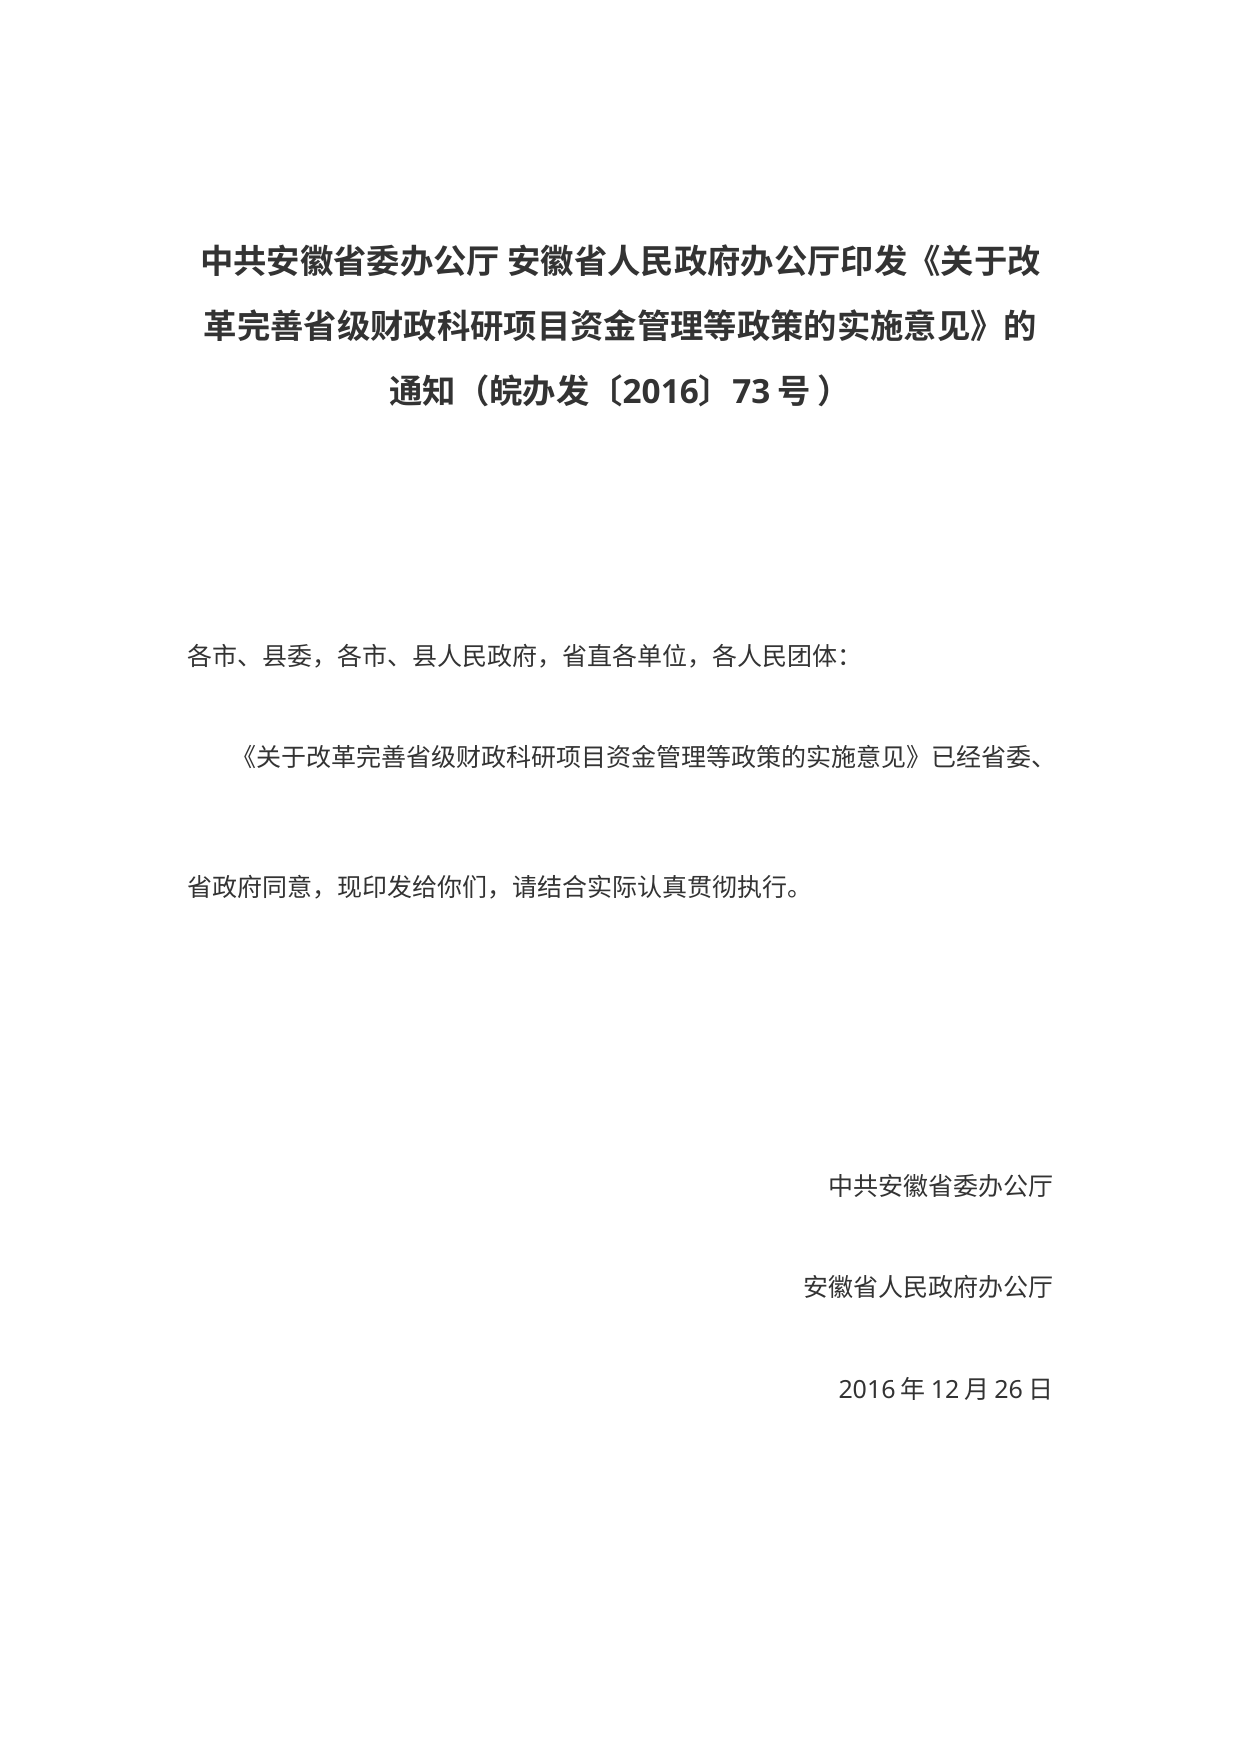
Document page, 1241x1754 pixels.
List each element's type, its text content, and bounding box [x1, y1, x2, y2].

text 中共安徽省委办公厅 安徽省人民政府办公厅印发《关于改革完善省级财政科研项目资金管理等政策的实施意见》的通知（皖办发〔2016〕73号 ） [187, 227, 1053, 422]
text 2016年12月26日 [187, 1355, 1053, 1420]
text 各市、县委，各市、县人民政府，省直各单位，各人民团体： [187, 622, 1053, 687]
text 《关于改革完善省级财政科研项目资金管理等政策的实施意见》已经省委、省政府同意，现印发给你们，请结合实际认真贯彻执行。 [187, 723, 1053, 918]
text 安徽省人民政府办公厅 [187, 1253, 1053, 1318]
text 中共安徽省委办公厅 [187, 1152, 1053, 1217]
